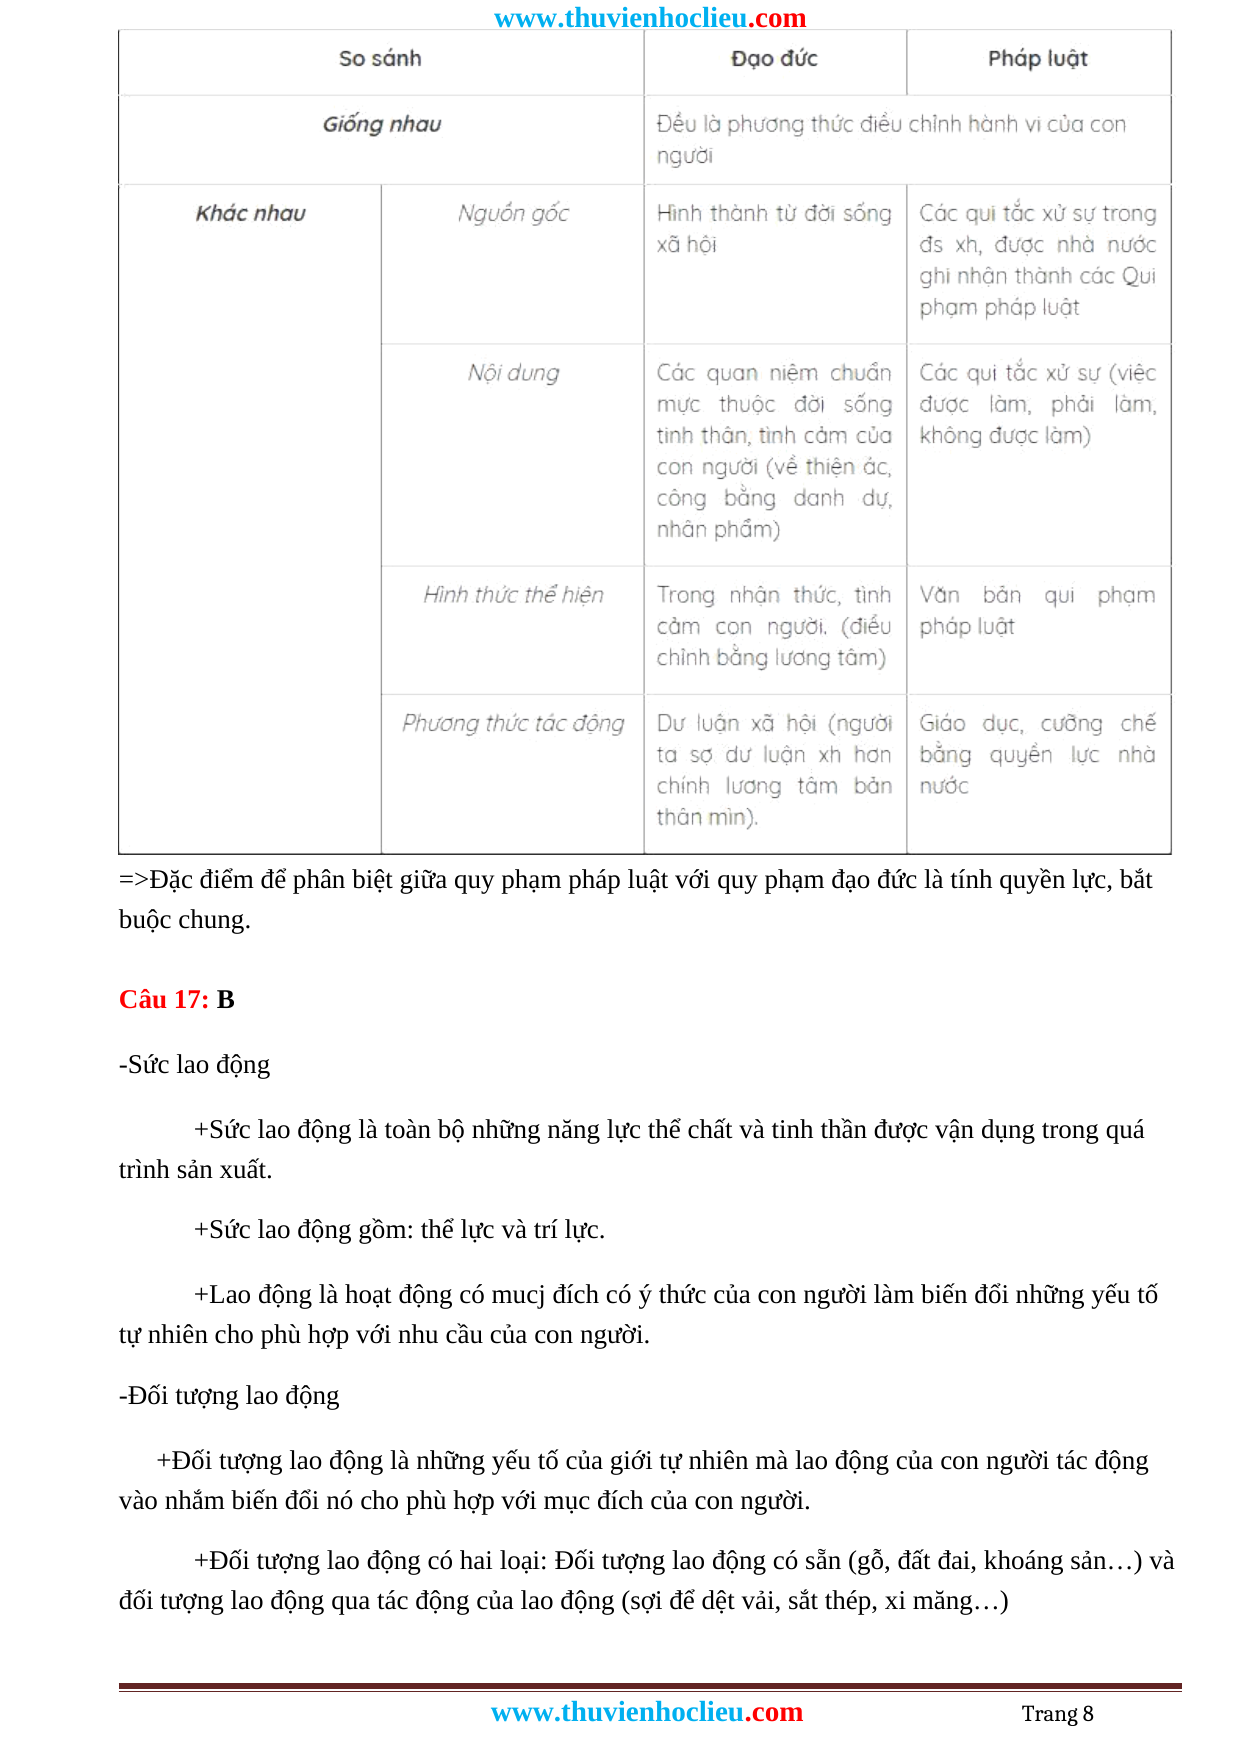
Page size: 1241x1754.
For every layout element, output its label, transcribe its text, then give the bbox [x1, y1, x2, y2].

text -Sức lao động [119, 1048, 1182, 1079]
text +Sức lao động là toàn bộ những năng lực thể chất và tinh thần được vận dụng trong quá trình sản xuất. [119, 1113, 1146, 1184]
picture [118, 29, 1177, 855]
text +Đối tượng lao động là những yếu tố của giới tự nhiên mà lao động của con người tác động vào nhắm biến đổi nó cho phù hợp với mục đích của con người. [119, 1444, 1151, 1515]
text Câu 17: B [119, 983, 1182, 1014]
text +Lao động là hoạt động có mucj đích có ý thức của con người làm biến đổi những yếu tố tự nhiên cho phù hợp với nhu cầu của con người. [119, 1279, 1159, 1349]
text +Sức lao động gồm: thể lực và trí lực. [194, 1214, 1182, 1245]
text +Đối tượng lao động có hai loại: Đối tượng lao động có sẵn (gỗ, đất đai, khoáng sản…) và đối tượng lao động qua tác động của lao động (sợi để dệt vải, sắt thép, xi măng…) [119, 1544, 1176, 1615]
text =>Đặc điểm để phân biệt giữa quy phạm pháp luật với quy phạm đạo đức là tính quyền lực, bắt buộc chung. [119, 864, 1182, 934]
text -Đối tượng lao động [119, 1379, 1182, 1410]
